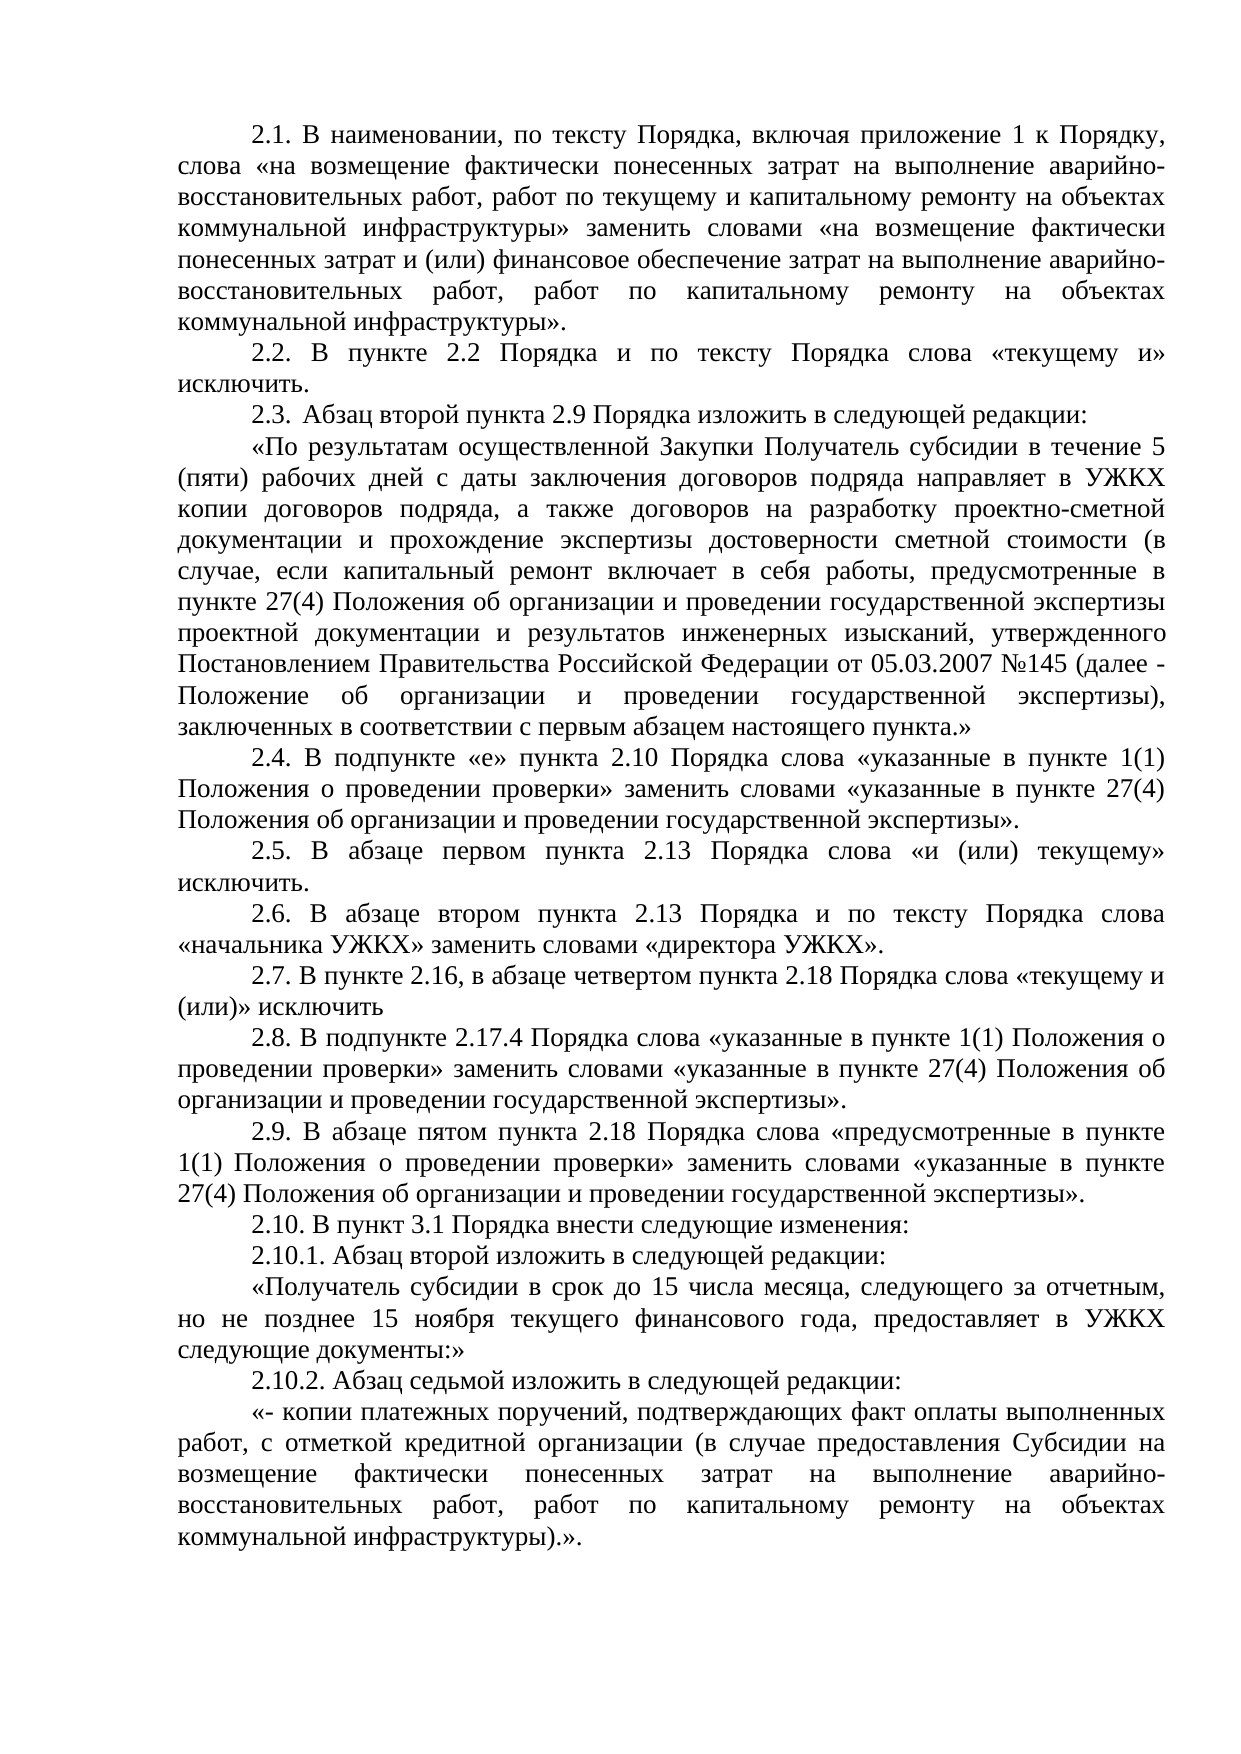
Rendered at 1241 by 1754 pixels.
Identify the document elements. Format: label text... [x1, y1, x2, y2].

text 2.5. В абзаце первом пункта 2.13 Порядка слова «и (или) текущему» исключить. [177, 834, 1167, 897]
text «- копии платежных поручений, подтверждающих факт оплаты выполненных работ, с отметкой кредитной организации (в случае предоставления Субсидии на возмещение фактически понесенных затрат на выполнение аварийно-восстановительных работ, работ по капитальному ремонту на объектах коммунальной инфраструктуры).». [177, 1395, 1167, 1551]
text 2.4. В подпункте «е» пункта 2.10 Порядка слова «указанные в пункте 1(1) Положения о проведении проверки» заменить словами «указанные в пункте 27(4) Положения об организации и проведении государственной экспертизы». [177, 741, 1167, 834]
text 2.9. В абзаце пятом пункта 2.18 Порядка слова «предусмотренные в пункте 1(1) Положения о проведении проверки» заменить словами «указанные в пункте 27(4) Положения об организации и проведении государственной экспертизы». [177, 1115, 1167, 1208]
text 2.7. В пункте 2.16, в абзаце четвертом пункта 2.18 Порядка слова «текущему и (или)» исключить [177, 959, 1167, 1021]
text 2.3. Абзац второй пункта 2.9 Порядка изложить в следующей редакции: [177, 398, 1167, 429]
text «По результатам осуществленной Закупки Получатель субсидии в течение 5 (пяти) рабочих дней с даты заключения договоров подряда направляет в УЖКХ копии договоров подряда, а также договоров на разработку проектно-сметной документации и прохождение экспертизы достоверности сметной стоимости (в случае, если капитальный ремонт включает в себя работы, предусмотренные в пункте 27(4) Положения об организации и проведении государственной экспертизы проектной документации и результатов инженерных изысканий, утвержденного Постановлением Правительства Российской Федерации от 05.03.2007 №145 (далее - Положение об организации и проведении государственной экспертизы), заключенных в соответствии с первым абзацем настоящего пункта.» [177, 429, 1167, 741]
text 2.10.1. Абзац второй изложить в следующей редакции: [177, 1239, 1167, 1271]
text 2.10.2. Абзац седьмой изложить в следующей редакции: [177, 1364, 1167, 1395]
text 2.1. В наименовании, по тексту Порядка, включая приложение 1 к Порядку, слова «на возмещение фактически понесенных затрат на выполнение аварийно-восстановительных работ, работ по текущему и капитальному ремонту на объектах коммунальной инфраструктуры» заменить словами «на возмещение фактически понесенных затрат и (или) финансовое обеспечение затрат на выполнение аварийно-восстановительных работ, работ по капитальному ремонту на объектах коммунальной инфраструктуры». [177, 118, 1167, 336]
text 2.10. В пункт 3.1 Порядка внести следующие изменения: [177, 1208, 1167, 1239]
text 2.2. В пункте 2.2 Порядка и по тексту Порядка слова «текущему и» исключить. [177, 336, 1167, 398]
text 2.6. В абзаце втором пункта 2.13 Порядка и по тексту Порядка слова «начальника УЖКХ» заменить словами «директора УЖКХ». [177, 897, 1167, 959]
text «Получатель субсидии в срок до 15 числа месяца, следующего за отчетным, но не позднее 15 ноября текущего финансового года, предоставляет в УЖКХ следующие документы:» [177, 1271, 1167, 1364]
text 2.8. В подпункте 2.17.4 Порядка слова «указанные в пункте 1(1) Положения о проведении проверки» заменить словами «указанные в пункте 27(4) Положения об организации и проведении государственной экспертизы». [177, 1021, 1167, 1115]
